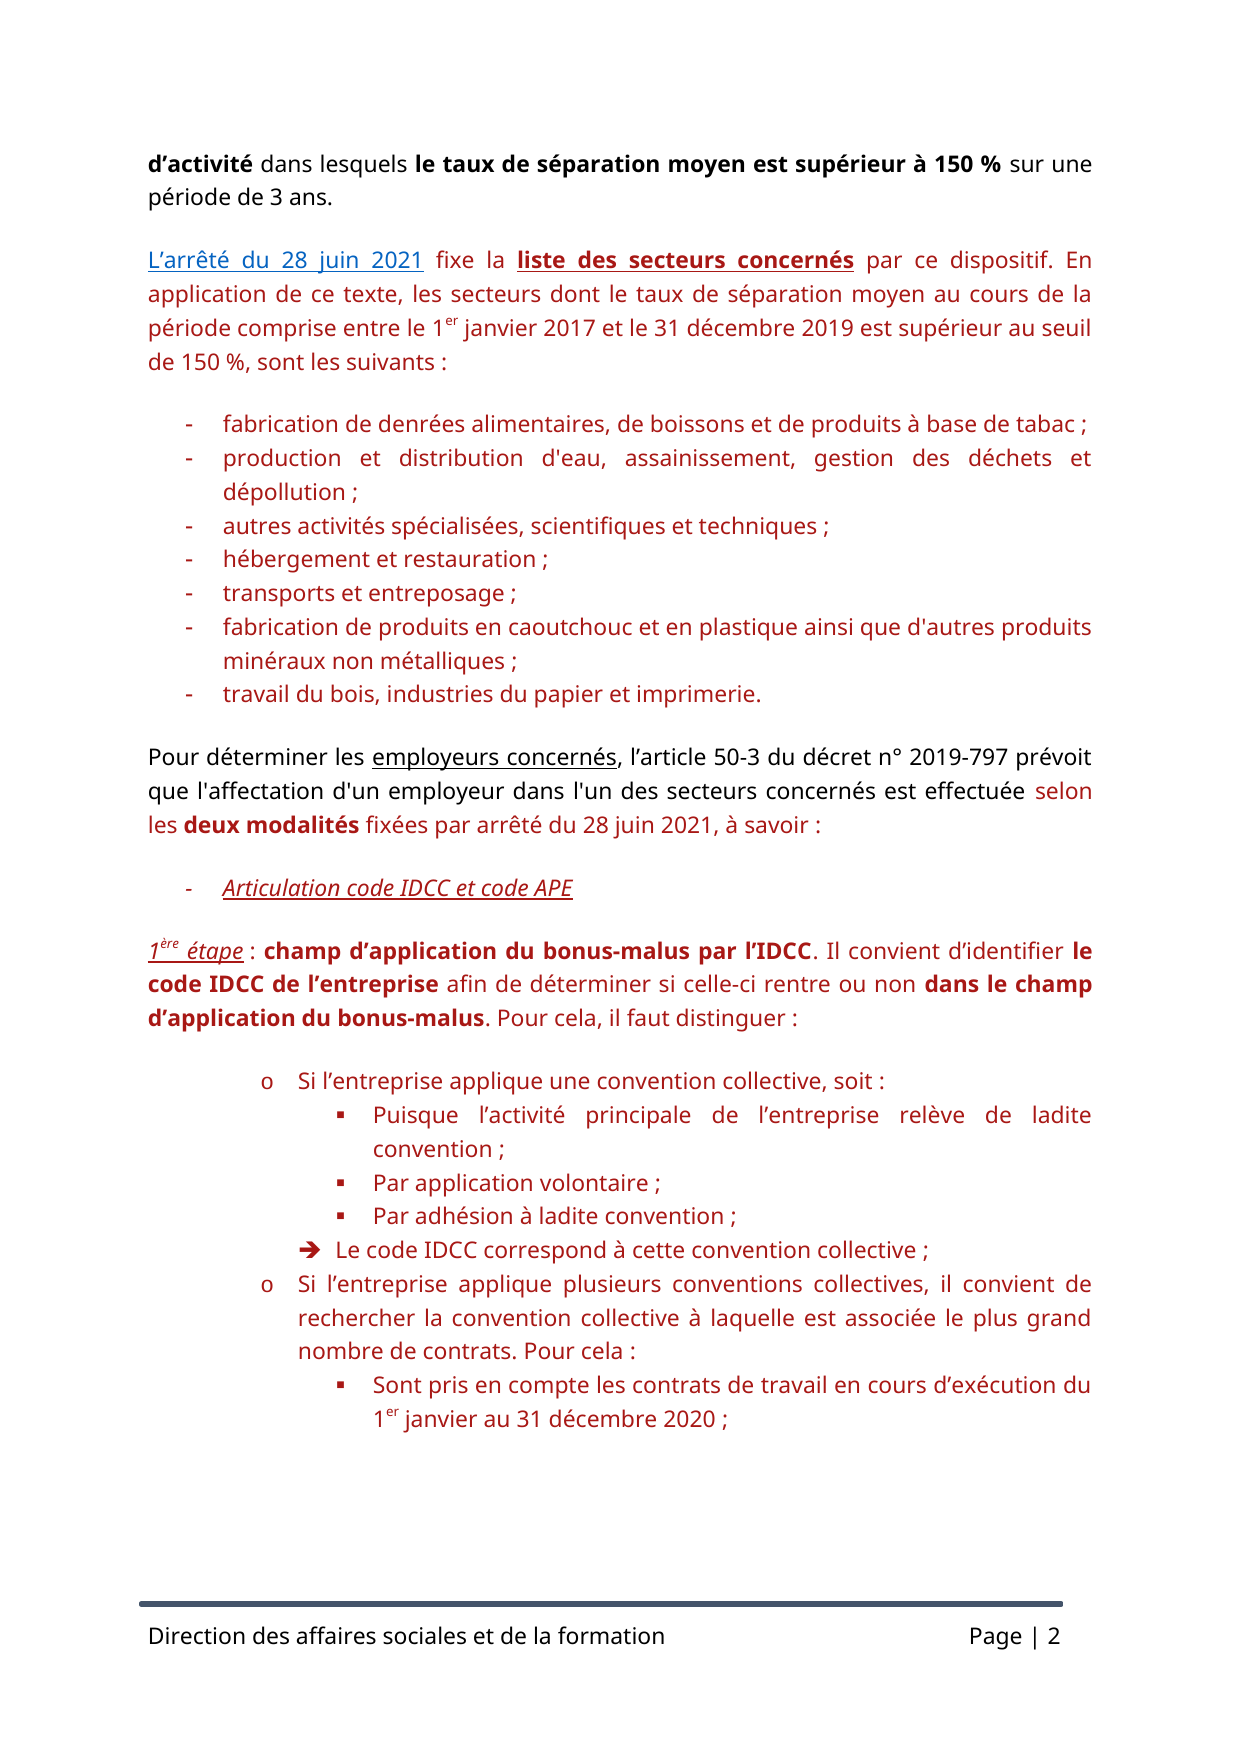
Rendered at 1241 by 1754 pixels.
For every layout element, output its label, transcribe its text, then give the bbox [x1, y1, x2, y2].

list Articulation code IDCC et code APE [185, 872, 1093, 903]
text 1ère étape : champ d’application du bonus-malus par l’IDCC. Il convient d’identifier le code IDCC de l’entreprise afin de déterminer si celle-ci rentre ou non dans le champ d’application du bonus-malus. Pour cela, il faut distinguer : [148, 935, 1093, 1033]
list Par adhésion à ladite convention ; [335, 1200, 1093, 1231]
list Par application volontaire ; [335, 1166, 1093, 1198]
list hébergement et restauration ; [185, 543, 1093, 575]
text L’arrêté du 28 juin 2021 fixe la liste des secteurs concernés par ce dispositif. En application de ce texte, les secteurs dont le taux de séparation moyen au cours de la période comprise entre le 1er janvier 2017 et le 31 décembre 2019 est supérieur au seuil de 150 %, sont les suivants : [148, 244, 1093, 377]
list fabrication de produits en caoutchouc et en plastique ainsi que d'autres produits minéraux non métalliques ; [185, 611, 1093, 676]
list transports et entreposage ; [185, 577, 1093, 608]
list autres activités spécialisées, scientifiques et techniques ; [185, 510, 1093, 541]
list travail du bois, industries du papier et imprimerie. [185, 678, 1093, 710]
text Pour déterminer les employeurs concernés, l’article 50-3 du décret n° 2019-797 prévoit que l'affectation d'un employeur dans l'un des secteurs concernés est effectuée selon les deux modalités fixées par arrêté du 28 juin 2021, à savoir : [148, 741, 1093, 840]
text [148, 148, 1093, 213]
list Puisque l’activité principale de l’entreprise relève de ladite convention ; [335, 1099, 1093, 1164]
list Sont pris en compte les contrats de travail en cours d’exécution du 1er janvier au 31 décembre 2020 ; [335, 1369, 1093, 1434]
list fabrication de denrées alimentaires, de boissons et de produits à base de tabac ; [185, 408, 1093, 440]
list Le code IDCC correspond à cette convention collective ; [298, 1234, 1093, 1265]
list production et distribution d'eau, assainissement, gestion des déchets et dépollution ; [185, 442, 1093, 507]
list Si l’entreprise applique plusieurs conventions collectives, il convient de rechercher la convention collective à laquelle est associée le plus grand nombre de contrats. Pour cela : [260, 1268, 1093, 1367]
list Si l’entreprise applique une convention collective, soit : [260, 1065, 1093, 1096]
